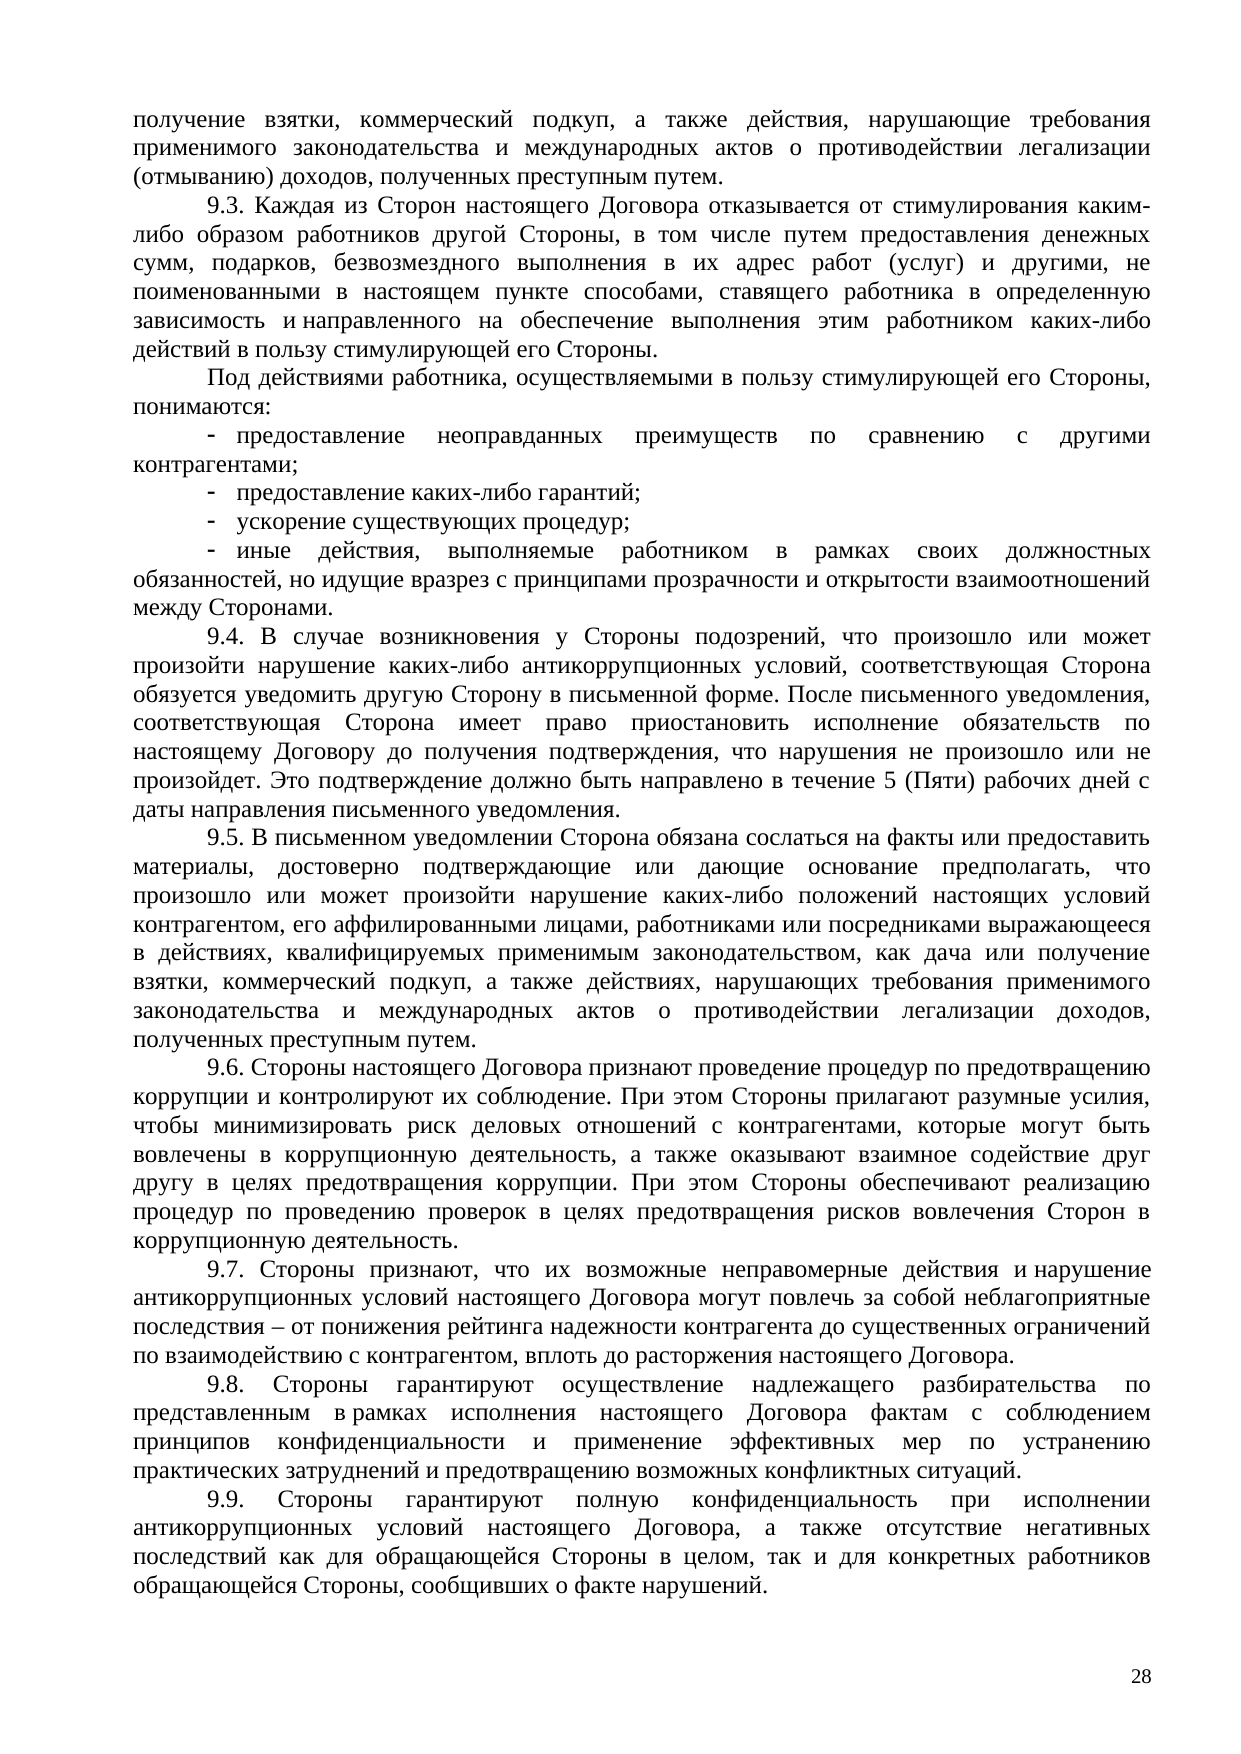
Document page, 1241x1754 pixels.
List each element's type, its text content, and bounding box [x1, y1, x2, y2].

list иные действия, выполняемые работником в рамках своих должностных обязанностей, но идущие вразрез с принципами прозрачности и открытости взаимоотношений между Сторонами. [133, 535, 1152, 621]
text 9.4. В случае возникновения у Стороны подозрений, что произошло или может произойти нарушение каких-либо антикоррупционных условий, соответствующая Сторона обязуется уведомить другую Сторону в письменной форме. После письменного уведомления, соответствующая Сторона имеет право приостановить исполнение обязательств по настоящему Договору до получения подтверждения, что нарушения не произошло или не произойдет. Это подтверждение должно быть направлено в течение 5 (Пяти) рабочих дней с даты направления письменного уведомления. [133, 621, 1152, 822]
list предоставление каких-либо гарантий; [133, 477, 1152, 506]
text 9.7. Стороны признают, что их возможные неправомерные действия и нарушение антикоррупционных условий настоящего Договора могут повлечь за собой неблагоприятные последствия – от понижения рейтинга надежности контрагента до существенных ограничений по взаимодействию с контрагентом, вплоть до расторжения настоящего Договора. [133, 1254, 1152, 1369]
text 9.5. В письменном уведомлении Сторона обязана сослаться на факты или предоставить материалы, достоверно подтверждающие или дающие основание предполагать, что произошло или может произойти нарушение каких-либо положений настоящих условий контрагентом, его аффилированными лицами, работниками или посредниками выражающееся в действиях, квалифицируемых применимым законодательством, как дача или получение взятки, коммерческий подкуп, а также действиях, нарушающих требования применимого законодательства и международных актов о противодействии легализации доходов, полученных преступным путем. [133, 822, 1152, 1052]
list предоставление неоправданных преимуществ по сравнению с другими контрагентами; [133, 420, 1152, 477]
text 9.9. Стороны гарантируют полную конфиденциальность при исполнении антикоррупционных условий настоящего Договора, а также отсутствие негативных последствий как для обращающейся Стороны в целом, так и для конкретных работников обращающейся Стороны, сообщивших о факте нарушений. [133, 1484, 1152, 1599]
text 9.8. Стороны гарантируют осуществление надлежащего разбирательства по представленным в рамках исполнения настоящего Договора фактам с соблюдением принципов конфиденциальности и применение эффективных мер по устранению практических затруднений и предотвращению возможных конфликтных ситуаций. [133, 1369, 1152, 1484]
text 9.3. Каждая из Сторон настоящего Договора отказывается от стимулирования каким-либо образом работников другой Стороны, в том числе путем предоставления денежных сумм, подарков, безвозмездного выполнения в их адрес работ (услуг) и другими, не поименованными в настоящем пункте способами, ставящего работника в определенную зависимость и направленного на обеспечение выполнения этим работником каких-либо действий в пользу стимулирующей его Стороны. [133, 190, 1152, 362]
list ускорение существующих процедур; [133, 506, 1152, 535]
text 9.6. Стороны настоящего Договора признают проведение процедур по предотвращению коррупции и контролируют их соблюдение. При этом Стороны прилагают разумные усилия, чтобы минимизировать риск деловых отношений с контрагентами, которые могут быть вовлечены в коррупционную деятельность, а также оказывают взаимное содействие друг другу в целях предотвращения коррупции. При этом Стороны обеспечивают реализацию процедур по проведению проверок в целях предотвращения рисков вовлечения Сторон в коррупционную деятельность. [133, 1052, 1152, 1254]
text Под действиями работника, осуществляемыми в пользу стимулирующей его Стороны, понимаются: [133, 362, 1152, 420]
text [133, 104, 1152, 190]
